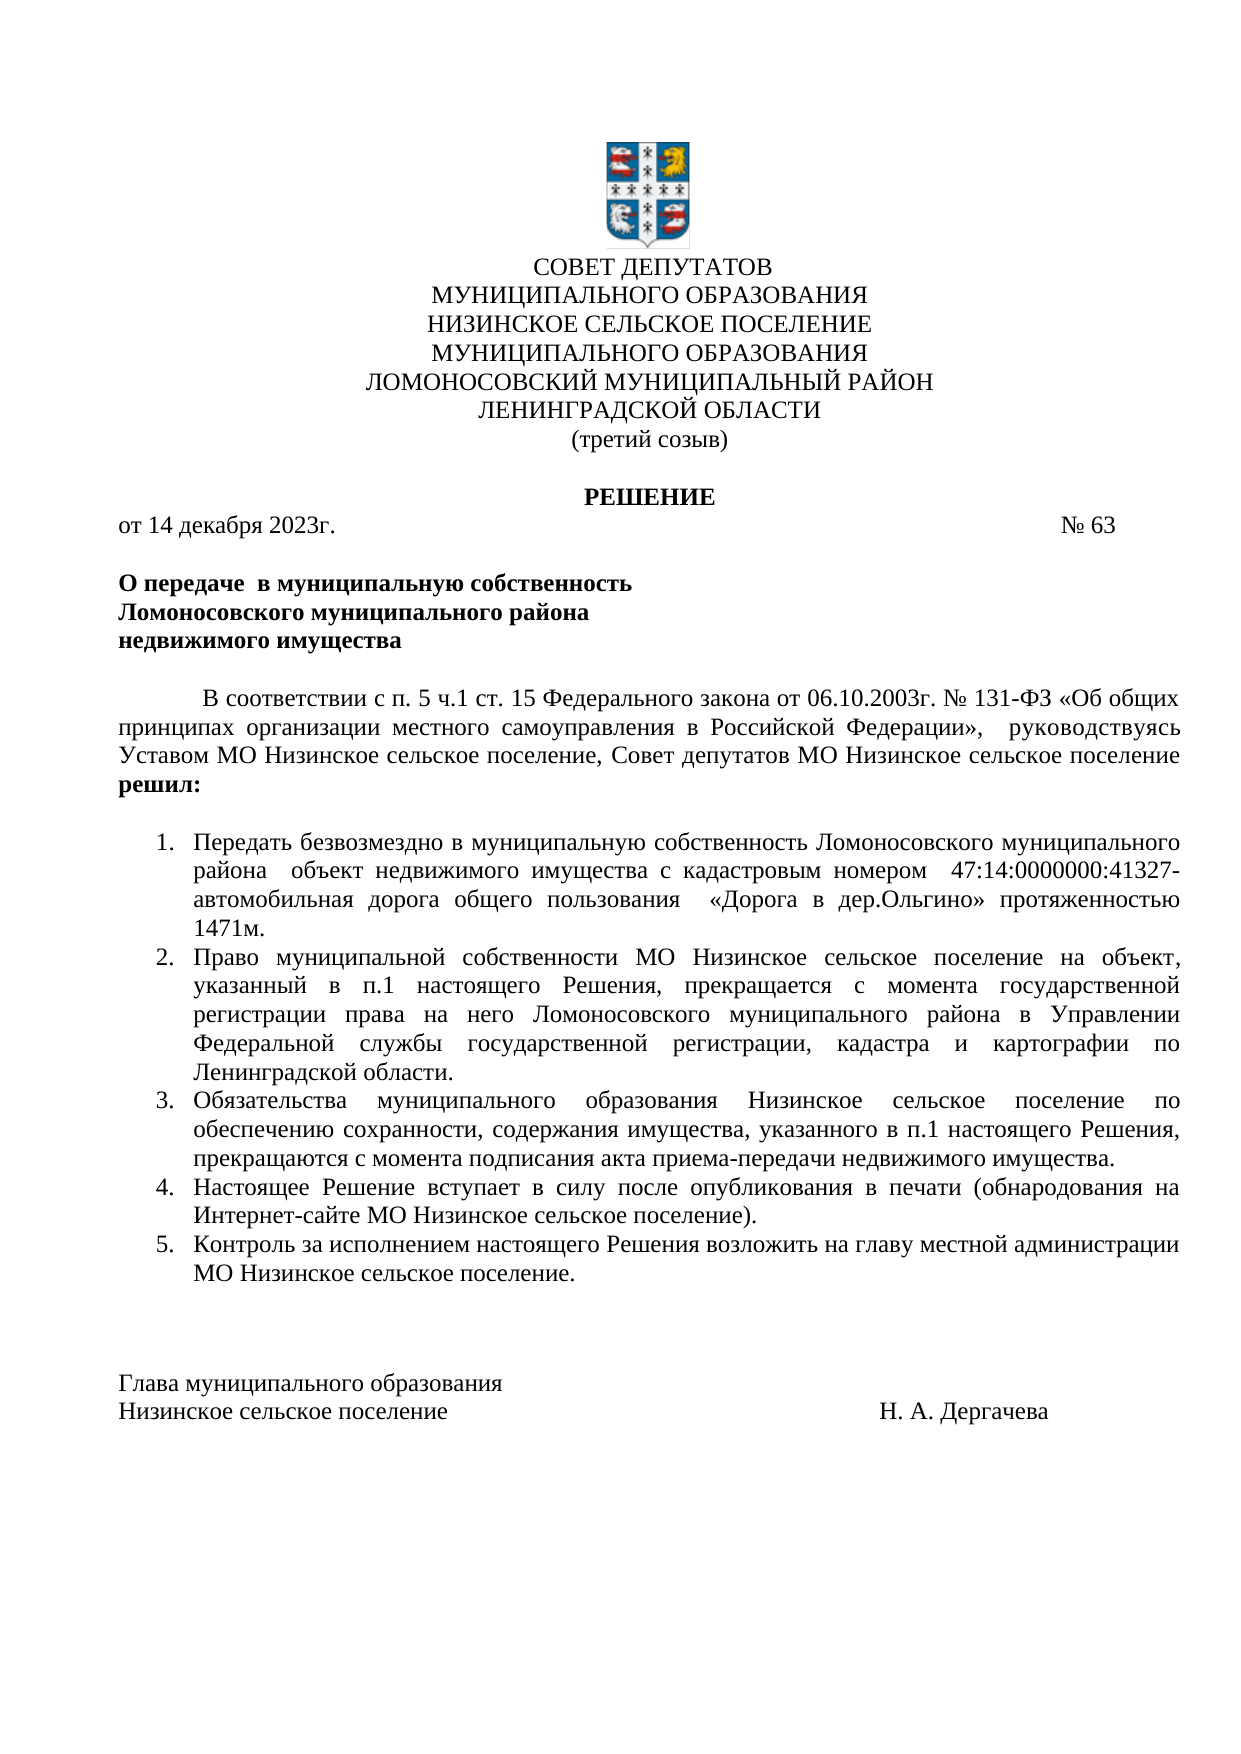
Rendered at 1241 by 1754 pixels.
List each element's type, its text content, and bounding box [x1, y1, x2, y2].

text недвижимого имущества [118, 625, 1181, 654]
text РЕШЕНИЕ [118, 482, 1181, 510]
list Настоящее Решение вступает в силу после опубликования в печати (обнародования на Интернет-сайте МО Низинское сельское поселение). [156, 1172, 1181, 1229]
text Низинское сельское поселение Н. А. Дергачева [118, 1396, 1181, 1425]
text СОВЕТ ДЕПУТАТОВ [118, 252, 1181, 280]
text В соответствии с п. 5 ч.1 ст. 15 Федерального закона от 06.10.2003г. № 131-ФЗ «Об общих принципах организации местного самоуправления в Российской Федерации», руководствуясь Уставом МО Низинское сельское поселение, Совет депутатов МО Низинское сельское поселение решил: [118, 683, 1181, 798]
text (третий созыв) [118, 424, 1181, 453]
text О передаче в муниципальную собственность [118, 568, 1181, 597]
text МУНИЦИПАЛЬНОГО ОБРАЗОВАНИЯ [118, 338, 1181, 367]
text от 14 декабря 2023г. № 63 [118, 510, 1181, 539]
picture [606, 142, 693, 252]
text МУНИЦИПАЛЬНОГО ОБРАЗОВАНИЯ [118, 280, 1181, 309]
text НИЗИНСКОЕ СЕЛЬСКОЕ ПОСЕЛЕНИЕ [118, 309, 1181, 338]
text ЛОМОНОСОВСКИЙ МУНИЦИПАЛЬНЫЙ РАЙОН [118, 367, 1181, 395]
list Обязательства муниципального образования Низинское сельское поселение по обеспечению сохранности, содержания имущества, указанного в п.1 настоящего Решения, прекращаются с момента подписания акта приема-передачи недвижимого имущества. [156, 1085, 1181, 1172]
list Контроль за исполнением настоящего Решения возложить на главу местной администрации МО Низинское сельское поселение. [156, 1229, 1181, 1287]
text Ломоносовского муниципального района [118, 597, 1181, 625]
list Передать безвозмездно в муниципальную собственность Ломоносовского муниципального района объект недвижимого имущества с кадастровым номером 47:14:0000000:41327- автомобильная дорога общего пользования «Дорога в дер.Ольгино» протяженностью 1471м. [156, 827, 1181, 942]
text Глава муниципального образования [118, 1368, 1181, 1396]
text ЛЕНИНГРАДСКОЙ ОБЛАСТИ [118, 395, 1181, 424]
list Право муниципальной собственности МО Низинское сельское поселение на объект, указанный в п.1 настоящего Решения, прекращается с момента государственной регистрации права на него Ломоносовского муниципального района в Управлении Федеральной службы государственной регистрации, кадастра и картографии по Ленинградской области. [156, 942, 1181, 1085]
